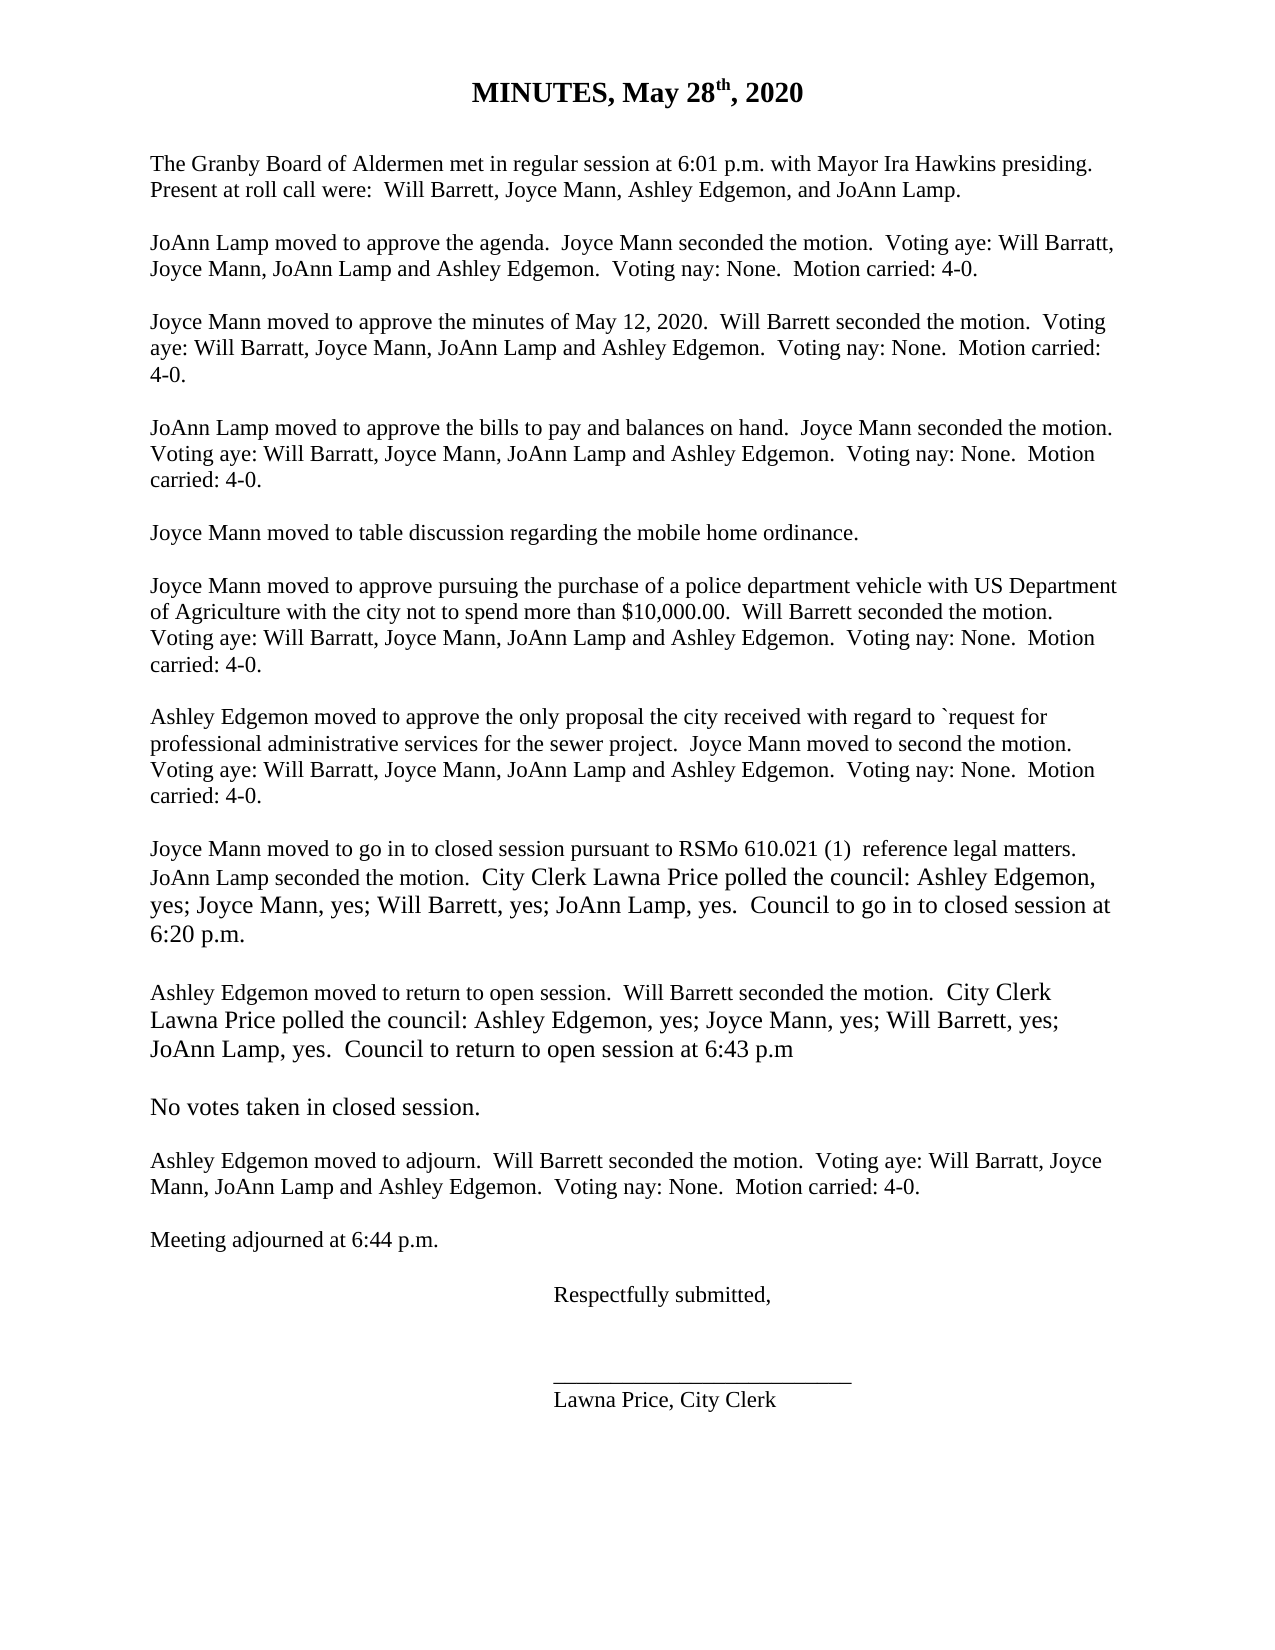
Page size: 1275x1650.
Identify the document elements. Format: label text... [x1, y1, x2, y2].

text JoAnn Lamp moved to approve the bills to pay and balances on hand. Joyce Mann seconded the motion. Voting aye: Will Barratt, Joyce Mann, JoAnn Lamp and Ashley Edgemon. Voting nay: None. Motion carried: 4-0. [150, 413, 1125, 493]
text JoAnn Lamp moved to approve the agenda. Joyce Mann seconded the motion. Voting aye: Will Barratt, Joyce Mann, JoAnn Lamp and Ashley Edgemon. Voting nay: None. Motion carried: 4-0. [150, 229, 1125, 282]
text Ashley Edgemon moved to return to open session. Will Barrett seconded the motion. City Clerk Lawna Price polled the council: Ashley Edgemon, yes; Joyce Mann, yes; Will Barrett, yes; JoAnn Lamp, yes. Council to return to open session at 6:43 p.m [150, 977, 1125, 1063]
text No votes taken in closed session. [150, 1092, 1125, 1120]
text Joyce Mann moved to table discussion regarding the mobile home ordinance. [150, 519, 1125, 545]
text Meeting adjourned at 6:44 p.m. [150, 1226, 1125, 1252]
text Joyce Mann moved to go in to closed session pursuant to RSMo 610.021 (1) reference legal matters. JoAnn Lamp seconded the motion. City Clerk Lawna Price polled the council: Ashley Edgemon, yes; Joyce Mann, yes; Will Barrett, yes; JoAnn Lamp, yes. Council to go in to closed session at 6:20 p.m. [150, 835, 1125, 948]
text The Granby Board of Aldermen met in regular session at 6:01 p.m. with Mayor Ira Hawkins presiding. Present at roll call were: Will Barrett, Joyce Mann, Ashley Edgemon, and JoAnn Lamp. [150, 150, 1125, 203]
text Lawna Price, City Clerk [150, 1386, 1125, 1413]
text Joyce Mann moved to approve pursuing the purchase of a police department vehicle with US Department of Agriculture with the city not to spend more than $10,000.00. Will Barrett seconded the motion. Voting aye: Will Barratt, Joyce Mann, JoAnn Lamp and Ashley Edgemon. Voting nay: None. Motion carried: 4-0. [150, 572, 1125, 677]
text Respectfully submitted, [525, 1281, 1125, 1307]
text Joyce Mann moved to approve the minutes of May 12, 2020. Will Barrett seconded the motion. Voting aye: Will Barratt, Joyce Mann, JoAnn Lamp and Ashley Edgemon. Voting nay: None. Motion carried: 4-0. [150, 308, 1125, 387]
text Ashley Edgemon moved to approve the only proposal the city received with regard to `request for professional administrative services for the sewer project. Joyce Mann moved to second the motion. Voting aye: Will Barratt, Joyce Mann, JoAnn Lamp and Ashley Edgemon. Voting nay: None. Motion carried: 4-0. [150, 703, 1125, 809]
text Ashley Edgemon moved to adjourn. Will Barrett seconded the motion. Voting aye: Will Barratt, Joyce Mann, JoAnn Lamp and Ashley Edgemon. Voting nay: None. Motion carried: 4-0. [150, 1147, 1125, 1199]
text __________________________ [150, 1360, 1125, 1386]
